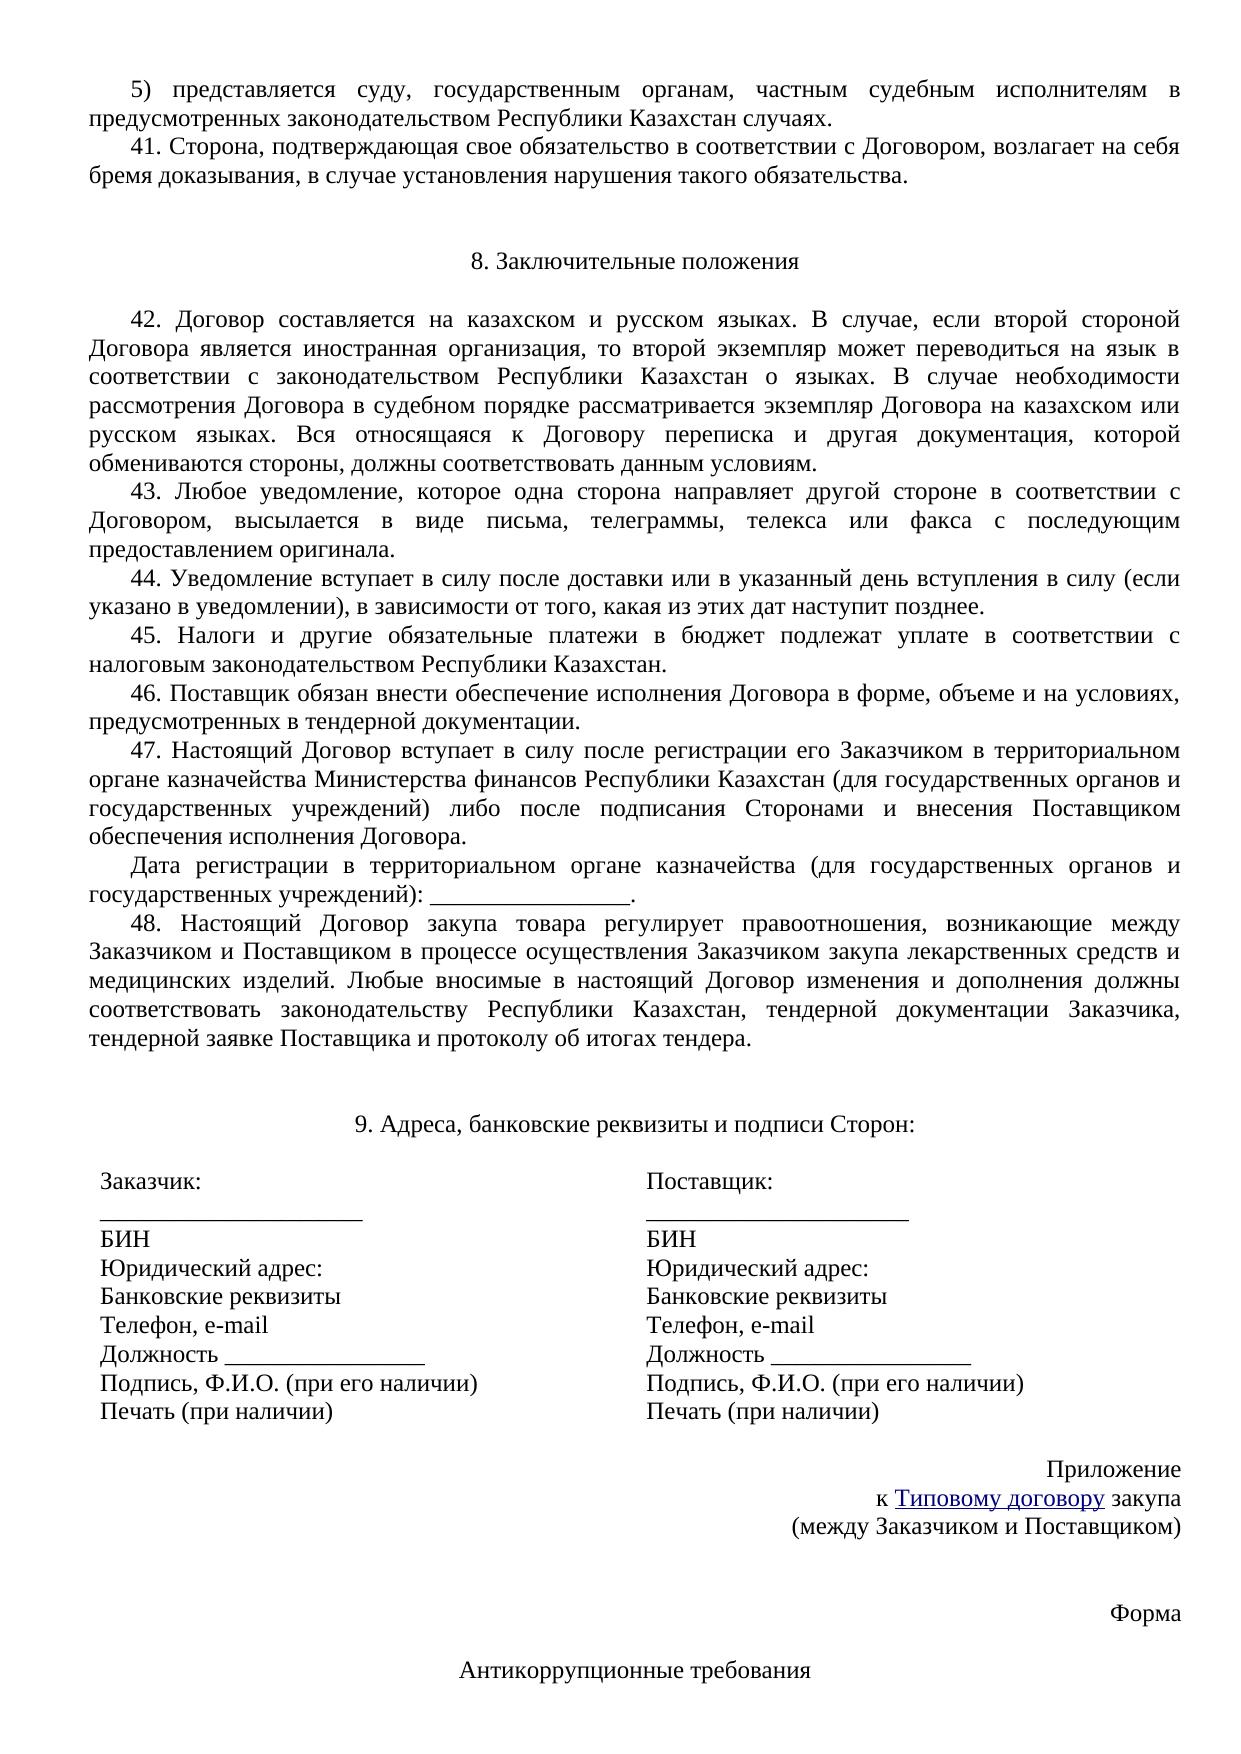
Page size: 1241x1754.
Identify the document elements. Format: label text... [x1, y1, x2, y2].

text 5) представляется суду, государственным органам, частным судебным исполнителям в предусмотренных законодательством Республики Казахстан случаях. [89, 74, 1181, 131]
text 9. Адреса, банковские реквизиты и подписи Сторон: [89, 1109, 1181, 1138]
text 42. Договор составляется на казахском и русском языках. В случае, если второй стороной Договора является иностранная организация, то второй экземпляр может переводиться на язык в соответствии с законодательством Республики Казахстан о языках. В случае необходимости рассмотрения Договора в судебном порядке рассматривается экземпляр Договора на казахском или русском языках. Вся относящаяся к Договору переписка и другая документация, которой обмениваются стороны, должны соответствовать данным условиям. [89, 304, 1181, 476]
text Дата регистрации в территориальном органе казначейства (для государственных органов и государственных учреждений): ________________. [89, 850, 1181, 908]
text Приложение [89, 1454, 1181, 1483]
text к Типовому договору закупа [89, 1483, 1181, 1511]
text 44. Уведомление вступает в силу после доставки или в указанный день вступления в силу (если указано в уведомлении), в зависимости от того, какая из этих дат наступит позднее. [89, 563, 1181, 620]
text 45. Налоги и другие обязательные платежи в бюджет подлежат уплате в соответствии с налоговым законодательством Республики Казахстан. [89, 620, 1181, 678]
text (между Заказчиком и Поставщиком) [89, 1511, 1181, 1540]
text 41. Сторона, подтверждающая свое обязательство в соответствии с Договором, возлагает на себя бремя доказывания, в случае установления нарушения такого обязательства. [89, 131, 1181, 189]
text Форма [89, 1598, 1181, 1626]
text 48. Настоящий Договор закупа товара регулирует правоотношения, возникающие между Заказчиком и Поставщиком в процессе осуществления Заказчиком закупа лекарственных средств и медицинских изделий. Любые вносимые в настоящий Договор изменения и дополнения должны соответствовать законодательству Республики Казахстан, тендерной документации Заказчика, тендерной заявке Поставщика и протоколу об итогах тендера. [89, 908, 1181, 1051]
text 47. Настоящий Договор вступает в силу после регистрации его Заказчиком в территориальном органе казначейства Министерства финансов Республики Казахстан (для государственных органов и государственных учреждений) либо после подписания Сторонами и внесения Поставщиком обеспечения исполнения Договора. [89, 735, 1181, 850]
text 43. Любое уведомление, которое одна сторона направляет другой стороне в соответствии с Договором, высылается в виде письма, телеграммы, телекса или факса с последующим предоставлением оригинала. [89, 476, 1181, 563]
text Антикоррупционные требования [89, 1655, 1181, 1684]
table_header Заказчик: _____________________ БИН Юридический адрес: Банковские реквизиты Телефон, e-mail Должность ________________ Подпись, Ф.И.О. (при его наличии) Печать (при наличии) [89, 1166, 635, 1425]
text 8. Заключительные положения [89, 246, 1181, 275]
text 46. Поставщик обязан внести обеспечение исполнения Договора в форме, объеме и на условиях, предусмотренных в тендерной документации. [89, 678, 1181, 735]
table_header Поставщик: _____________________ БИН Юридический адрес: Банковские реквизиты Телефон, e-mail Должность ________________ Подпись, Ф.И.О. (при его наличии) Печать (при наличии) [635, 1166, 1181, 1425]
